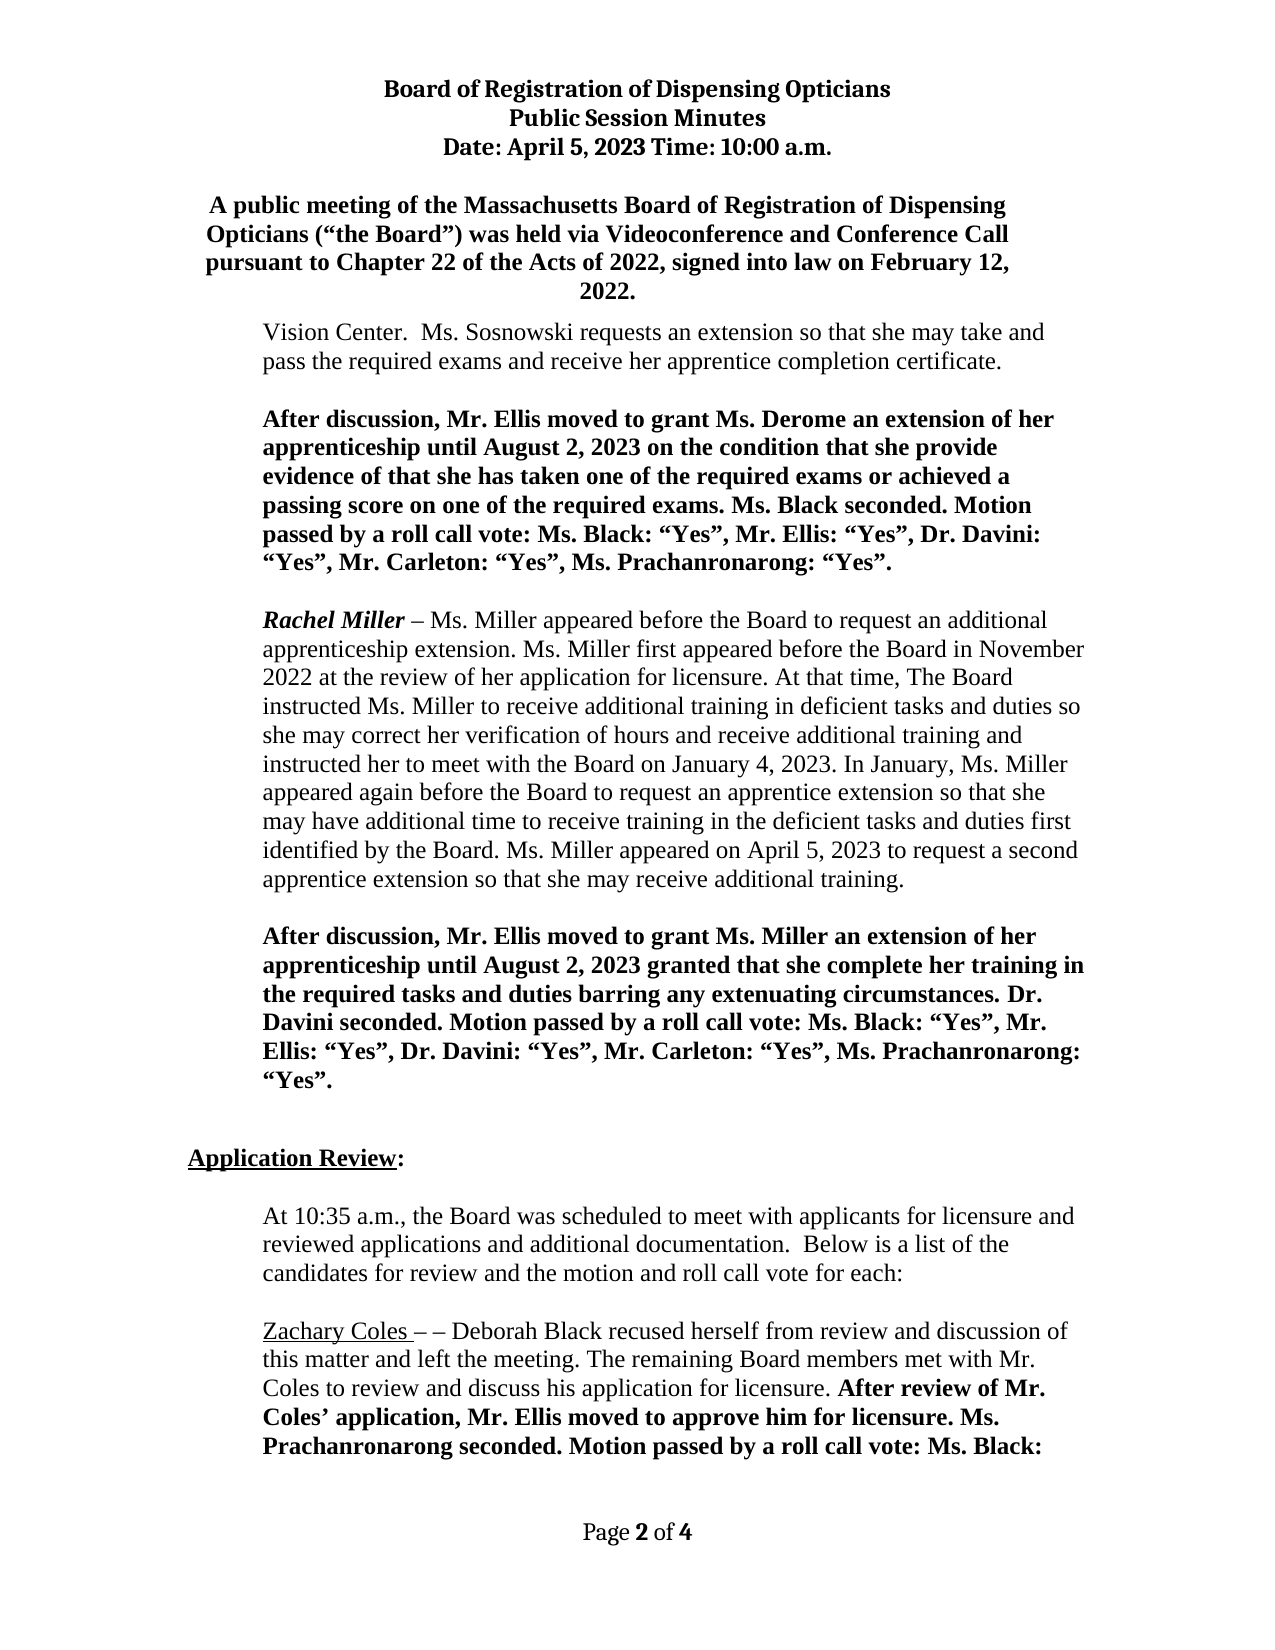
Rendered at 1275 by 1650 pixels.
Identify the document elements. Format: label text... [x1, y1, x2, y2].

list After discussion, Mr. Ellis moved to grant Ms. Derome an extension of her apprenticeship until August 2, 2023 on the condition that she provide evidence of that she has taken one of the required exams or achieved a passing score on one of the required exams. Ms. Black seconded. Motion passed by a roll call vote: Ms. Black: “Yes”, Mr. Ellis: “Yes”, Dr. Davini: “Yes”, Mr. Carleton: “Yes”, Ms. Prachanronarong: “Yes”. [262, 404, 1087, 576]
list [262, 1316, 1087, 1459]
list Rachel Miller – Ms. Miller appeared before the Board to request an additional apprenticeship extension. Ms. Miller first appeared before the Board in November 2022 at the review of her application for licensure. At that time, The Board instructed Ms. Miller to receive additional training in deficient tasks and duties so she may correct her verification of hours and receive additional training and instructed her to meet with the Board on January 4, 2023. In January, Ms. Miller appeared again before the Board to request an apprentice extension so that she may have additional time to receive training in the deficient tasks and duties first identified by the Board. Ms. Miller appeared on April 5, 2023 to request a second apprentice extension so that she may receive additional training. [262, 605, 1087, 892]
list Vision Center. Ms. Sosnowski requests an extension so that she may take and pass the required exams and receive her apprentice completion certificate. [262, 317, 1087, 375]
text Application Review: [187, 1143, 1087, 1172]
list At 10:35 a.m., the Board was scheduled to meet with applicants for licensure and reviewed applications and additional documentation. Below is a list of the candidates for review and the motion and roll call vote for each: [262, 1201, 1087, 1287]
list After discussion, Mr. Ellis moved to grant Ms. Miller an extension of her apprenticeship until August 2, 2023 granted that she complete her training in the required tasks and duties barring any extenuating circumstances. Dr. Davini seconded. Motion passed by a roll call vote: Ms. Black: “Yes”, Mr. Ellis: “Yes”, Dr. Davini: “Yes”, Mr. Carleton: “Yes”, Ms. Prachanronarong: “Yes”. [262, 921, 1087, 1094]
